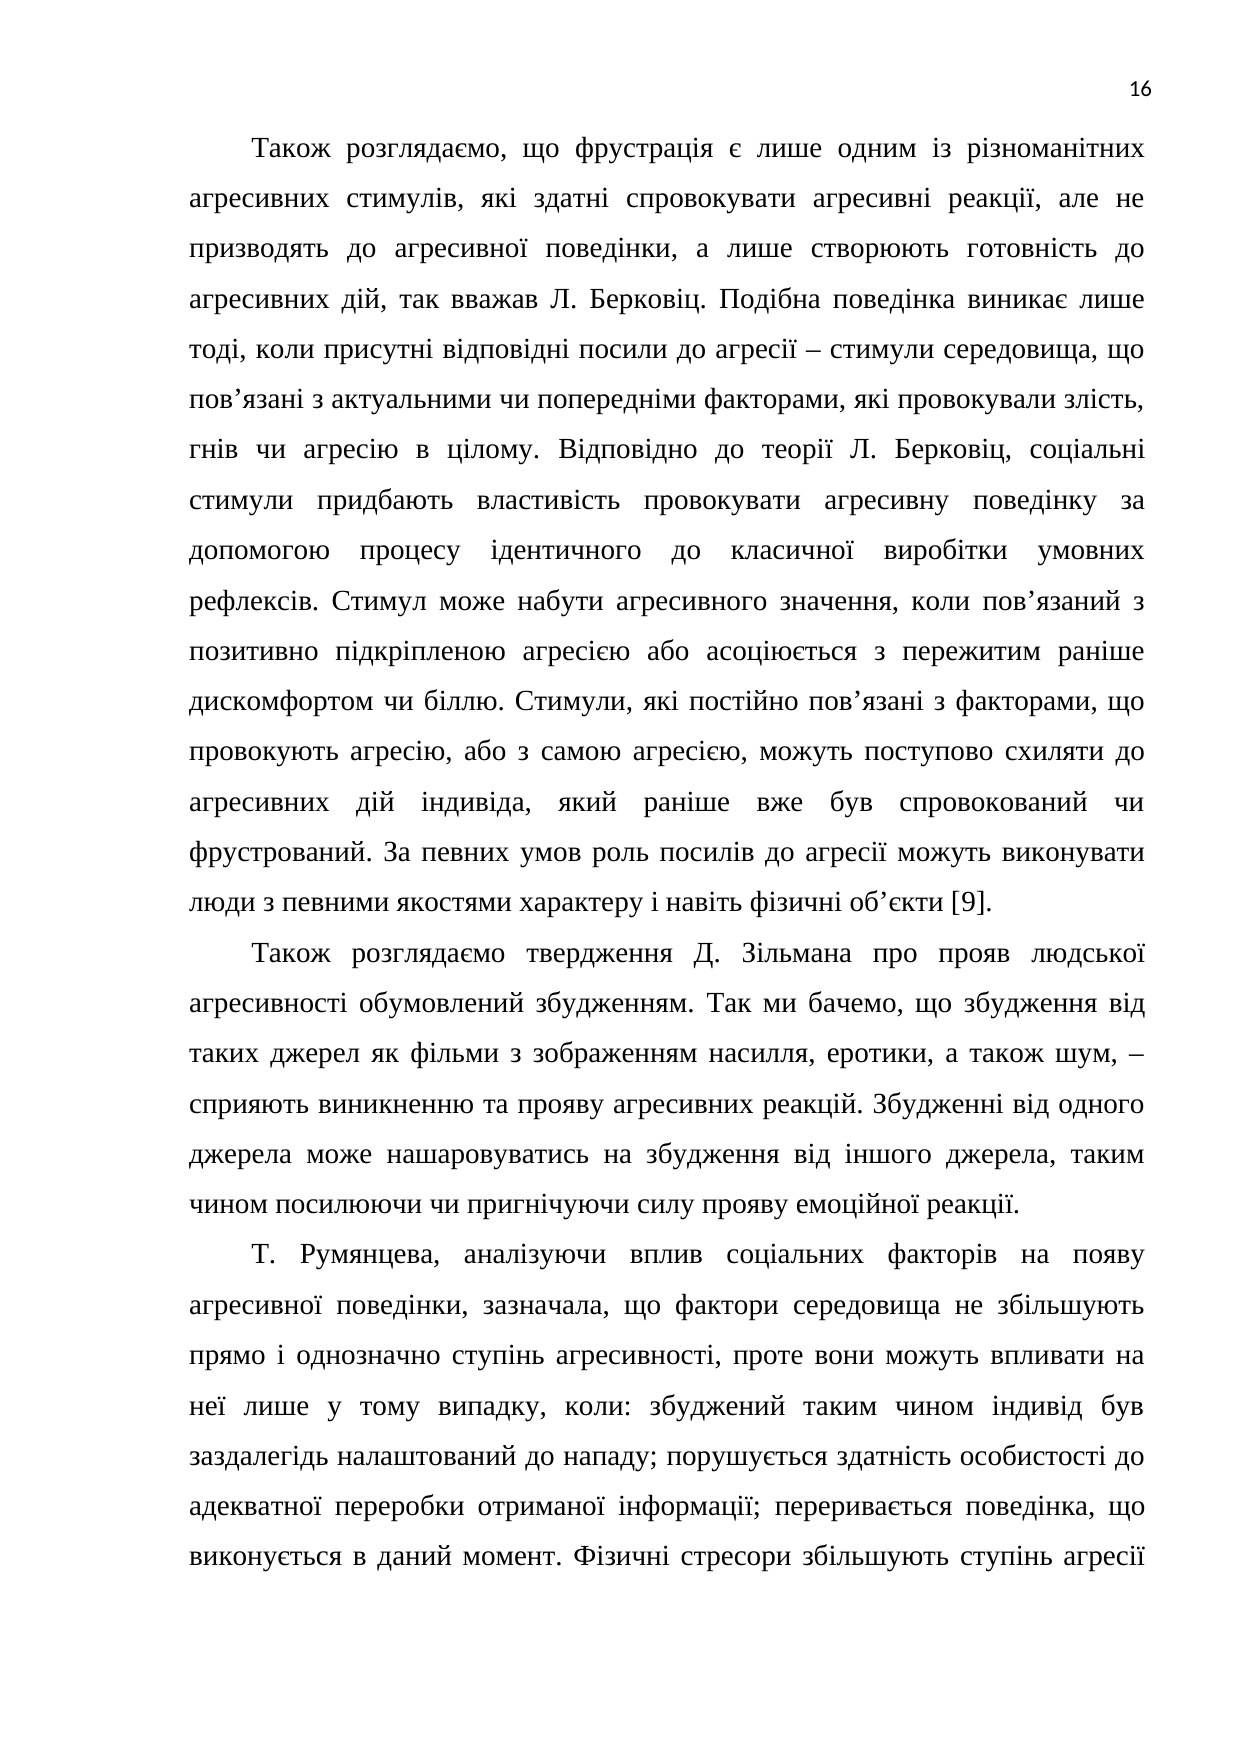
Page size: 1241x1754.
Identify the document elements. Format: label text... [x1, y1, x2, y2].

text Також розглядаємо, що фрустрація є лише одним із різноманітних агресивних стимулів, які здатні спровокувати агресивні реакції, але не призводять до агресивної поведінки, а лише створюють готовність до агресивних дій, так вважав Л. Берковіц. Подібна поведінка виникає лише тоді, коли присутні відповідні посили до агресії – стимули середовища, що пов’язані з актуальними чи попередніми факторами, які провокували злість, гнів чи агресію в цілому. Відповідно до теорії Л. Берковіц, соціальні стимули придбають властивість провокувати агресивну поведінку за допомогою процесу ідентичного до класичної виробітки умовних рефлексів. Стимул може набути агресивного значення, коли пов’язаний з позитивно підкріпленою агресією або асоціюється з пережитим раніше дискомфортом чи біллю. Стимули, які постійно пов’язані з факторами, що провокують агресію, або з самою агресією, можуть поступово схиляти до агресивних дій індивіда, який раніше вже був спровокований чи фрустрований. За певних умов роль посилів до агресії можуть виконувати люди з певними якостями характеру і навіть фізичні об’єкти [9]. [189, 130, 1146, 918]
text Також розглядаємо твердження Д. Зільмана про прояв людської агресивності обумовлений збудженням. Так ми бачемо, що збудження від таких джерел як фільми з зображенням насилля, еротики, а також шум, – сприяють виникненню та прояву агресивних реакцій. Збудженні від одного джерела може нашаровуватись на збудження від іншого джерела, таким чином посилюючи чи пригнічуючи силу прояву емоційної реакції. [189, 935, 1146, 1220]
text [189, 1237, 1146, 1572]
